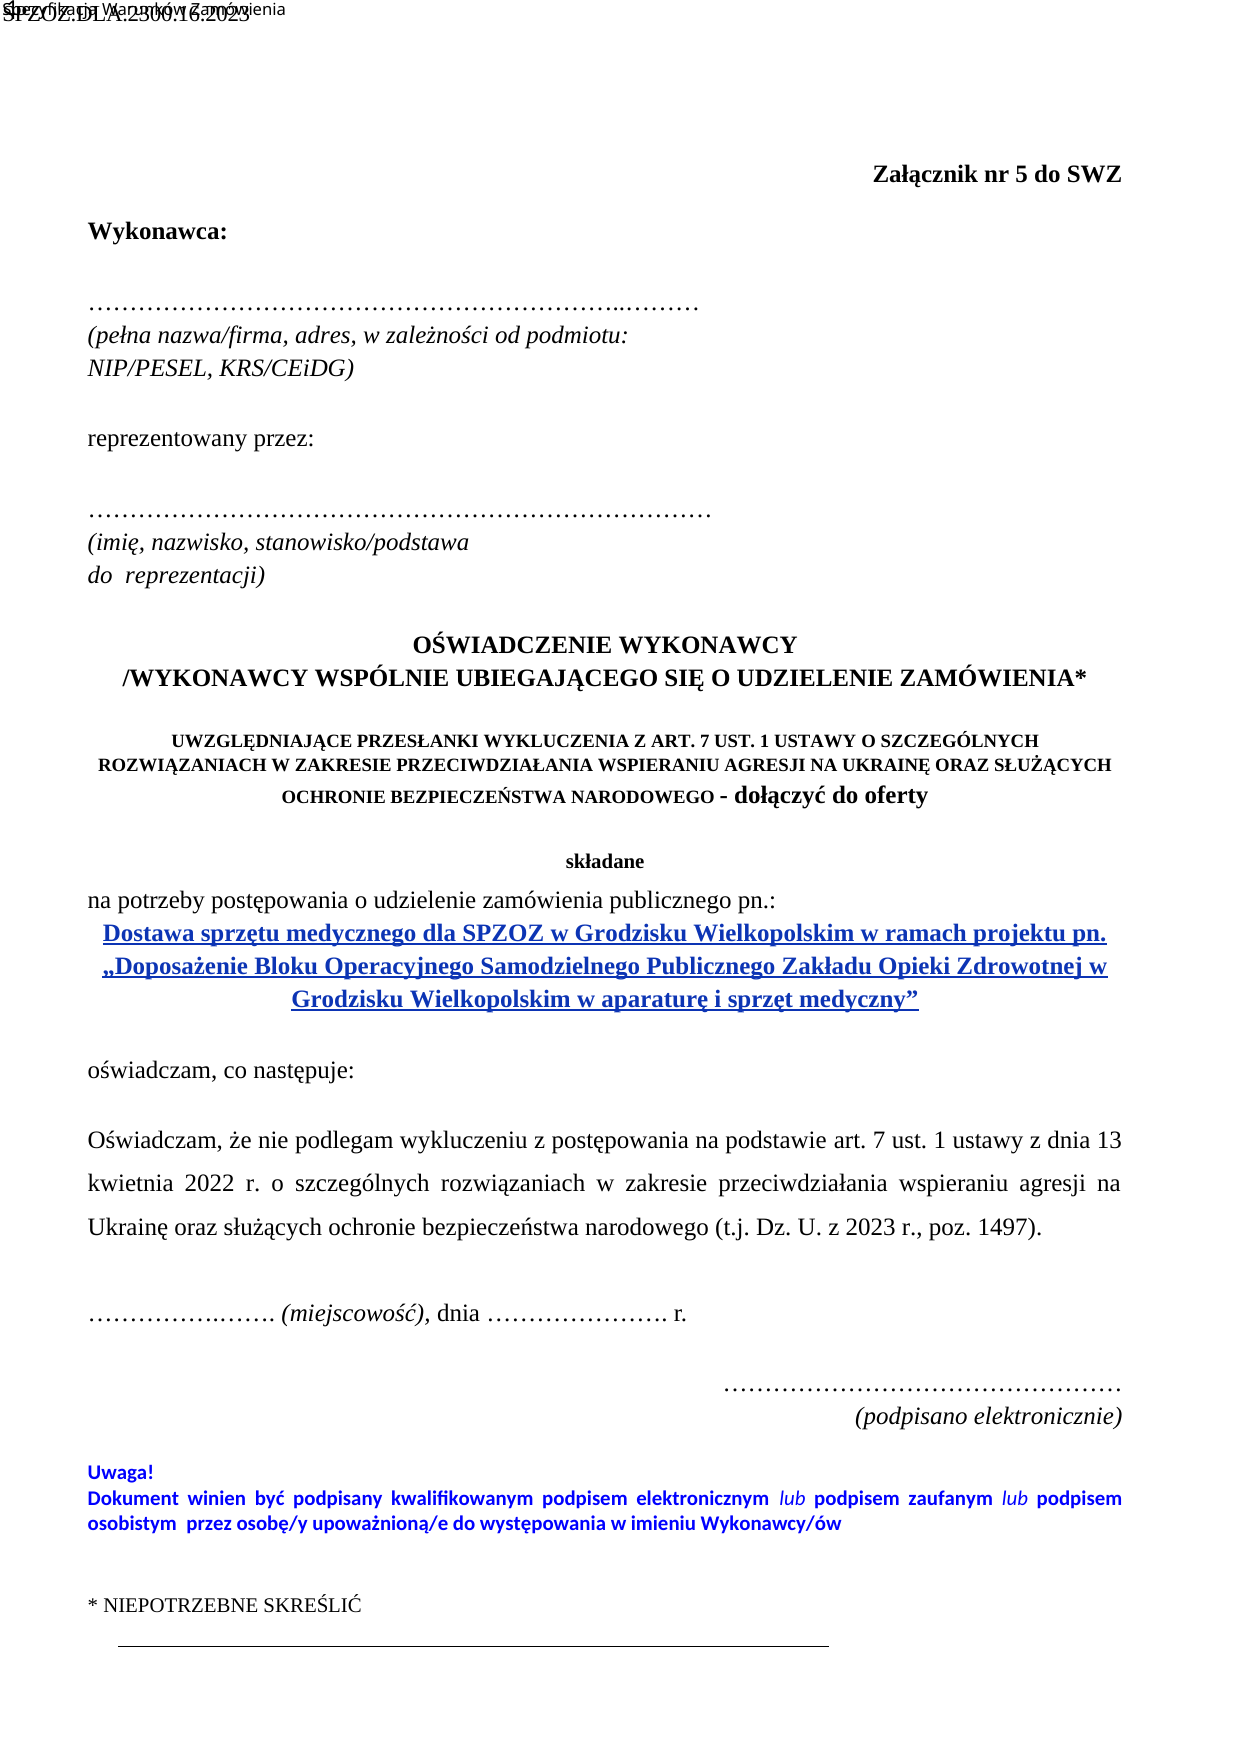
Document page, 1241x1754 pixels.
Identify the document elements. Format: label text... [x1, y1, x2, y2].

text * NIEPOTRZEBNE SKREŚLIĆ [87, 1593, 1122, 1617]
text ………………………………………… (podpisano elektronicznie) [87, 1368, 1122, 1430]
text Wykonawca: [87, 216, 1122, 245]
text oświadczam, co następuje: [87, 1055, 1122, 1084]
text UWZGLĘDNIAJĄCE PRZESŁANKI WYKLUCZENIA Z ART. 7 UST. 1 USTAWY o szczególnych rozwiązaniach w zakresie przeciwdziałania wspieraniu agresji na Ukrainę oraz służących ochronie bezpieczeństwa narodowego - dołączyć do oferty [87, 729, 1122, 809]
text ………………………………………………………………… (imię, nazwisko, stanowisko/podstawa do reprezentacji) [87, 494, 723, 589]
text składane [87, 849, 1122, 873]
text Oświadczam, że nie podlegam wykluczeniu z postępowania na podstawie art. 7 ust. 1 ustawy z dnia 13 kwietnia 2022 r. o szczególnych rozwiązaniach w zakresie przeciwdziałania wspieraniu agresji na Ukrainę oraz służących ochronie bezpieczeństwa narodowego (t.j. Dz. U. z 2023 r., poz. 1497). [87, 1125, 1122, 1240]
text Dokument winien być podpisany kwalifikowanym podpisem elektronicznym lub podpisem zaufanym lub podpisem osobistym przez osobę/y upoważnioną/e do występowania w imieniu Wykonawcy/ów [87, 1485, 1122, 1536]
text OŚWIADCZENIE WYKONAWCY [87, 631, 1122, 659]
text …………….……. (miejscowość), dnia …………………. r. [87, 1298, 1122, 1327]
text Uwaga! [87, 1459, 1122, 1485]
text ………………………………………………………..……… (pełna nazwa/firma, adres, w zależności od podmiotu: NIP/PESEL, KRS/CEiDG) [87, 287, 723, 382]
text Załącznik nr 5 do SWZ [87, 159, 1122, 188]
text na potrzeby postępowania o udzielenie zamówienia publicznego pn.: [87, 885, 1122, 914]
text reprezentowany przez: [87, 423, 1122, 452]
text Dostawa sprzętu medycznego dla SPZOZ w Grodzisku Wielkopolskim w ramach projektu pn. „Doposażenie Bloku Operacyjnego Samodzielnego Publicznego Zakładu Opieki Zdrowotnej w Grodzisku Wielkopolskim w aparaturę i sprzęt medyczny” [87, 918, 1122, 1013]
text /WYKONAWCY WSPÓLNIE UBIEGAJĄCEGO SIĘ O UDZIELENIE ZAMÓWIENIA* [87, 663, 1122, 692]
